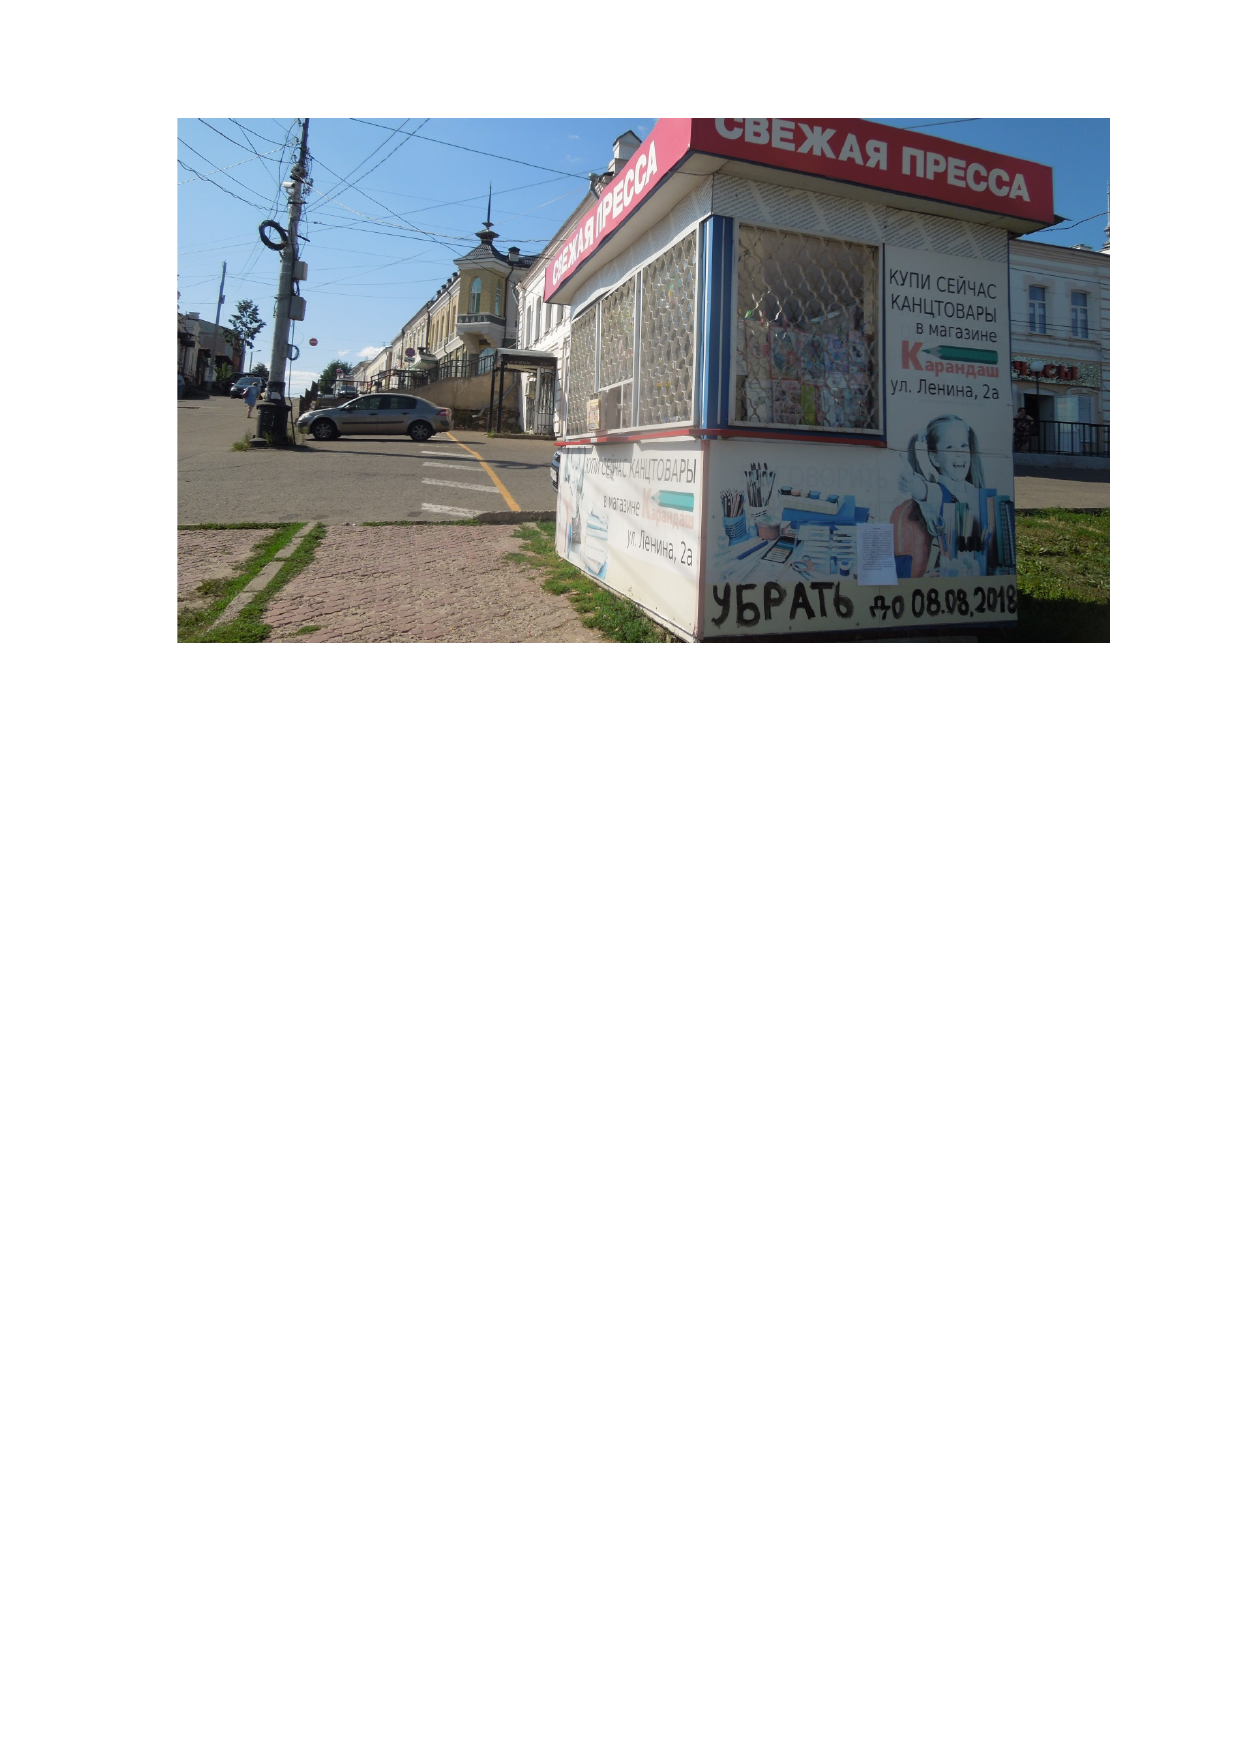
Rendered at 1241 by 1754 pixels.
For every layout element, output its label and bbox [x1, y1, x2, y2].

picture [177, 118, 1110, 643]
